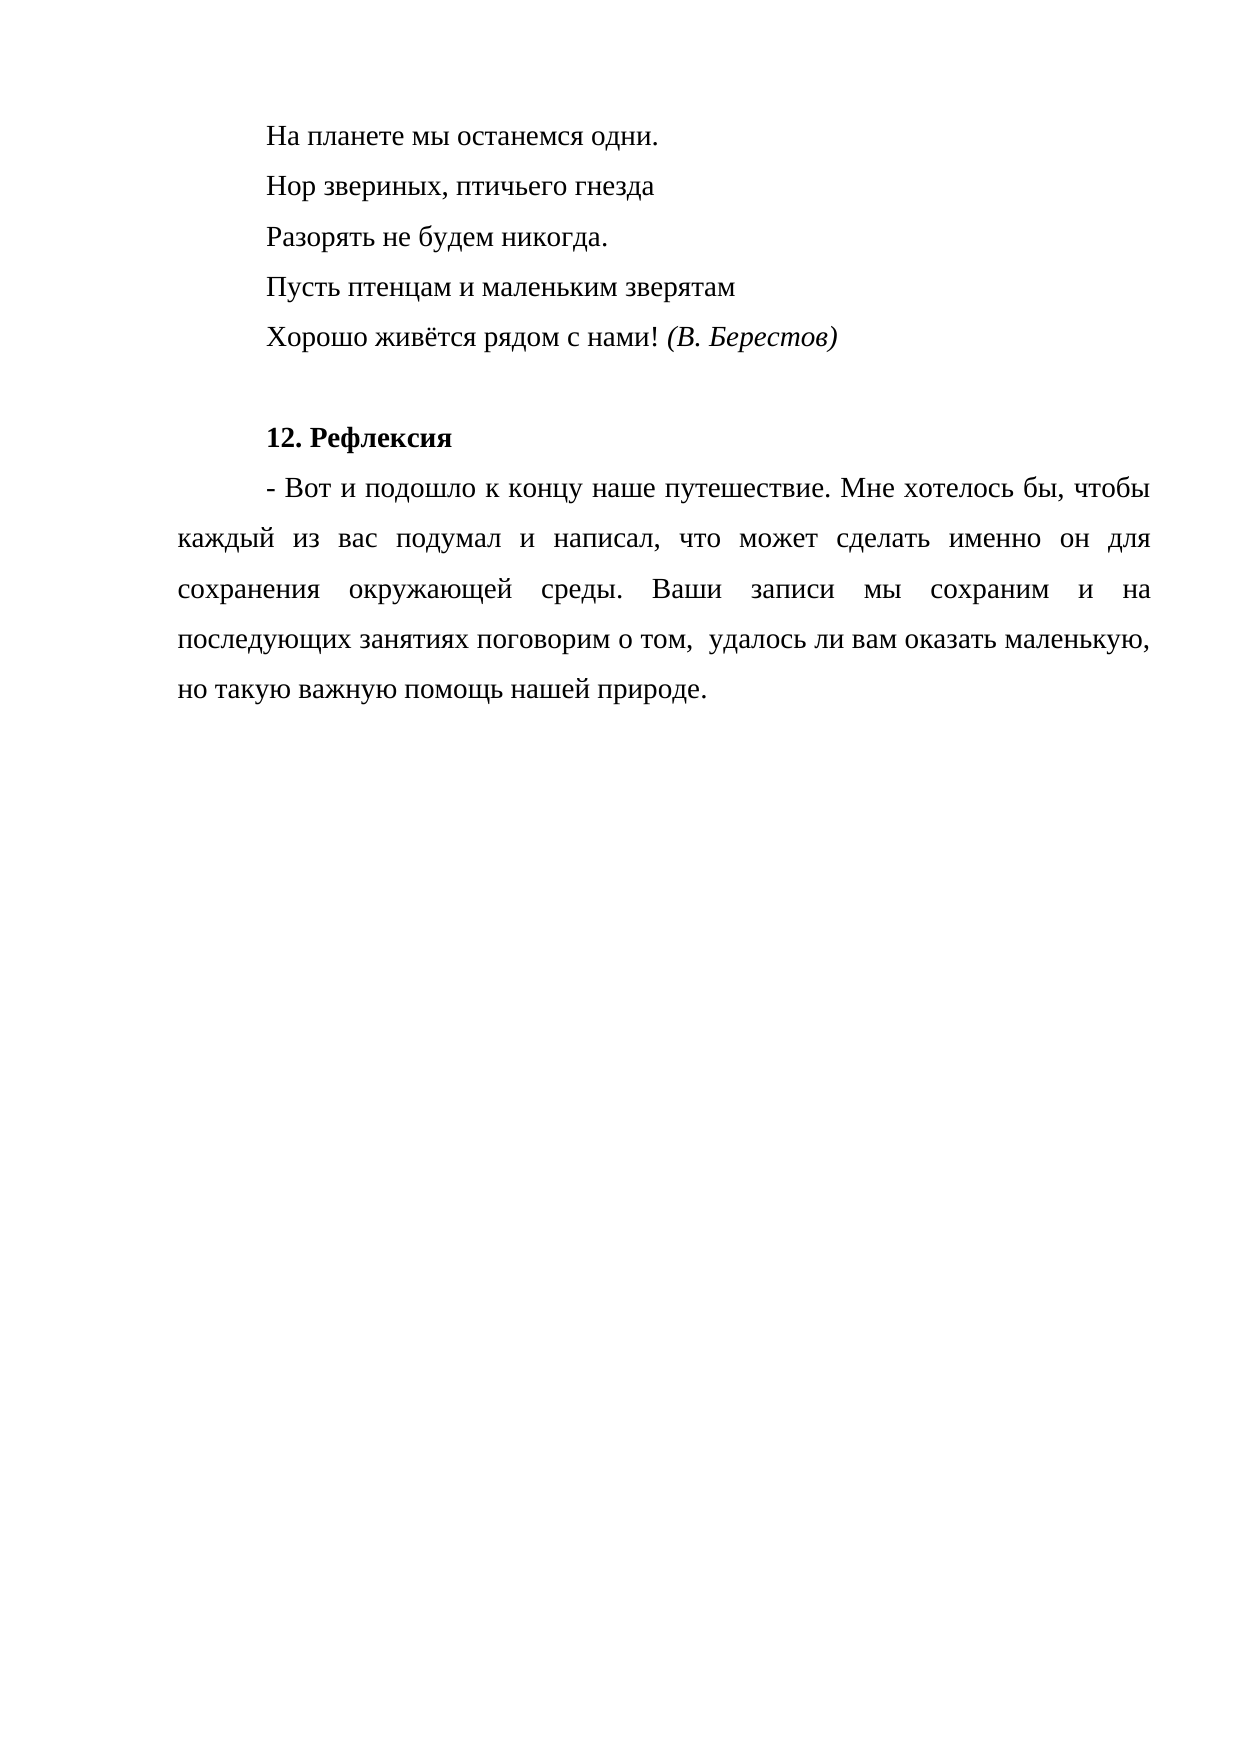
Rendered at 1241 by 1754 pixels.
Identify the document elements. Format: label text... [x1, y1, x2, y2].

text На планете мы останемся одни. [177, 118, 1152, 152]
text - Вот и подошло к концу наше путешествие. Мне хотелось бы, чтобы каждый из вас подумал и написал, что может сделать именно он для сохранения окружающей среды. Ваши записи мы сохраним и на последующих занятиях поговорим о том, удалось ли вам оказать маленькую, но такую важную помощь нашей природе. [177, 470, 1152, 705]
text 12. Рефлексия [177, 420, 1152, 453]
text Нор звериных, птичьего гнезда [177, 168, 1152, 202]
text Разорять не будем никогда. [177, 219, 1152, 252]
text Хорошо живётся рядом с нами! (В. Берестов) [177, 319, 1152, 353]
text Пусть птенцам и маленьким зверятам [177, 269, 1152, 303]
